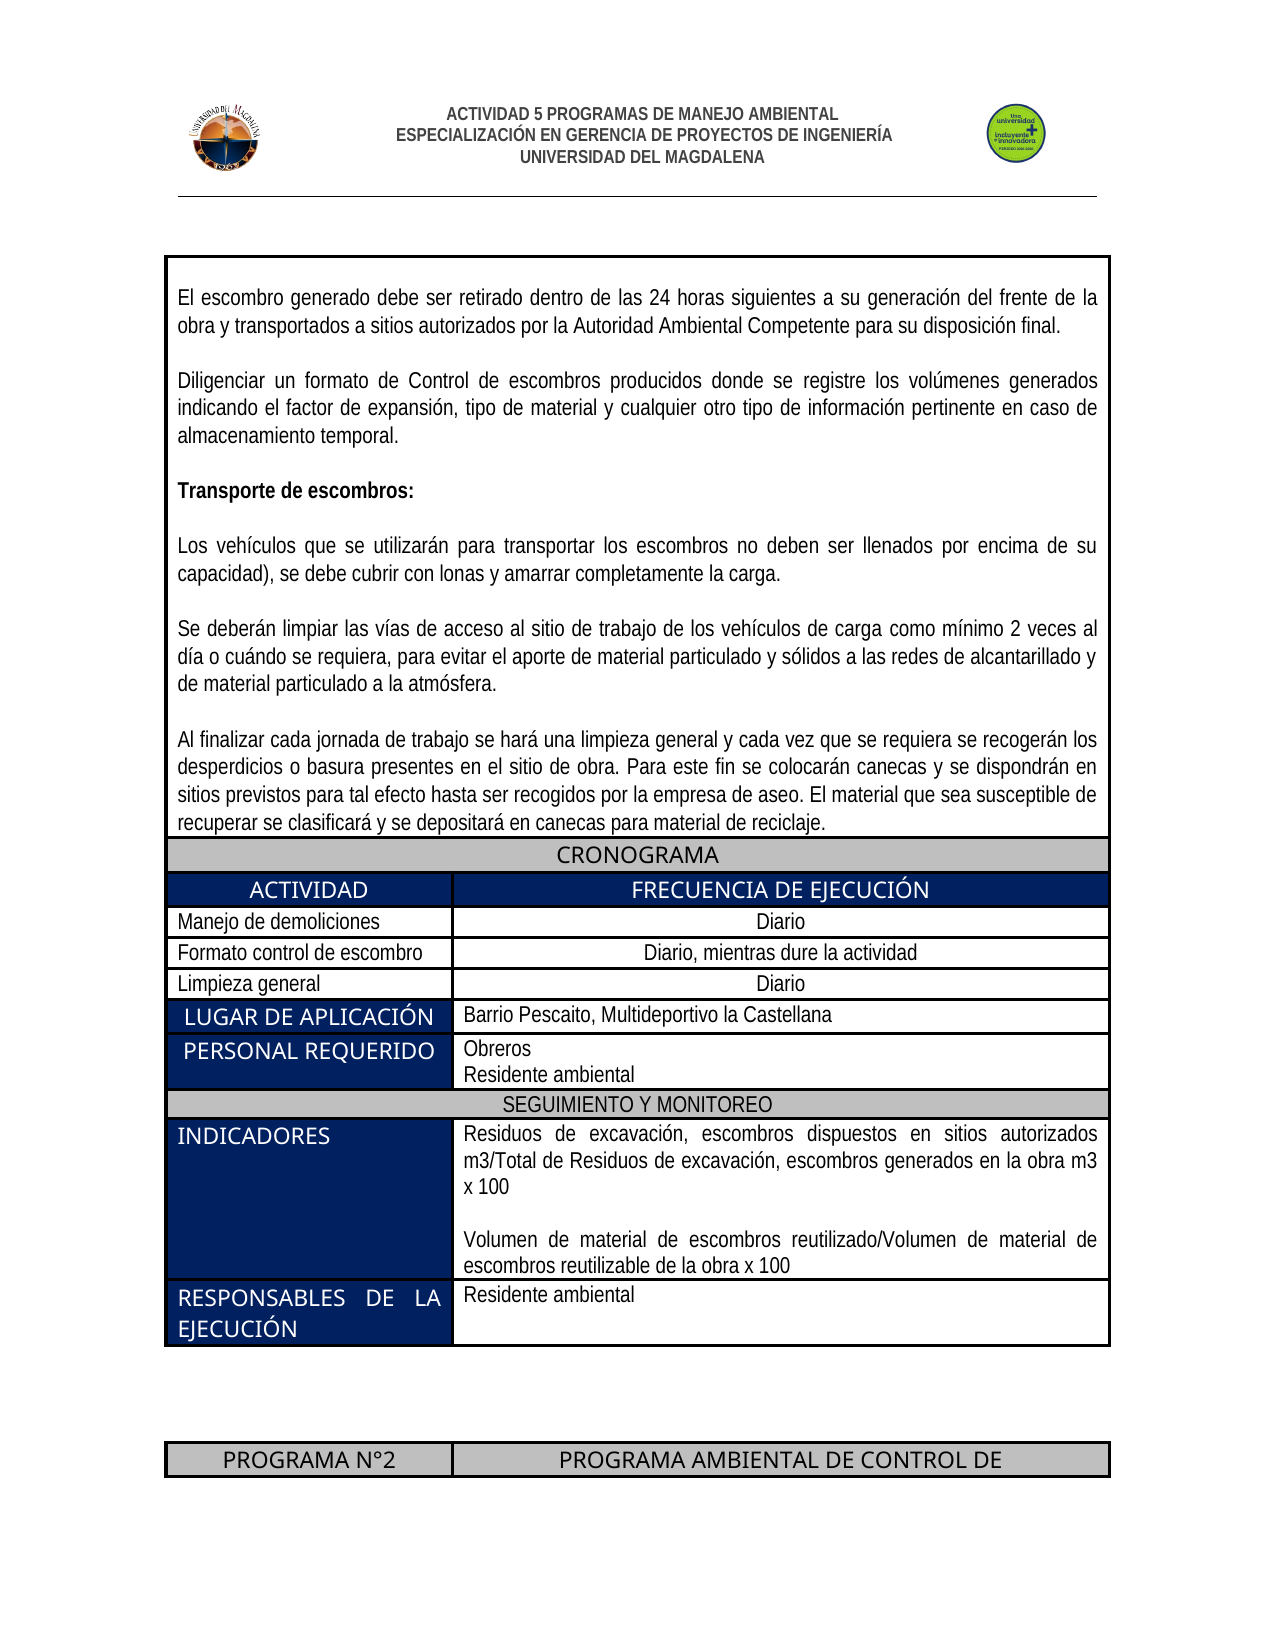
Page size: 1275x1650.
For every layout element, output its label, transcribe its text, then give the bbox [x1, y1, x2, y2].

table_cell PERSONAL REQUERIDO [168, 1035, 451, 1088]
table_cell ACTIVIDAD [168, 874, 451, 905]
table_header PROGRAMA AMBIENTAL DE CONTROL DE CONTAMINACIÓN ATMOSFERICA [454, 1444, 1108, 1475]
table_cell SEGUIMIENTO Y MONITOREO [168, 1091, 1108, 1117]
table_cell Diario, mientras dure la actividad [454, 939, 1108, 967]
table_cell Diario [454, 908, 1108, 936]
table_cell LUGAR DE APLICACIÓN [168, 1001, 451, 1032]
table_header PROGRAMA N°2 [168, 1444, 451, 1475]
table_cell INDICADORES [168, 1120, 451, 1278]
table_cell Manejo de demoliciones [168, 908, 451, 936]
table_cell Limpieza general [168, 970, 451, 997]
picture [188, 102, 263, 172]
table_cell RESPONSABLES DE LA EJECUCIÓN [168, 1281, 451, 1344]
table_cell Formato control de escombro [168, 939, 451, 967]
table_cell Diario [454, 970, 1108, 997]
table_cell Barrio Pescaito, Multideportivo la Castellana [454, 1001, 1108, 1032]
table_cell Obreros Residente ambiental [454, 1035, 1108, 1088]
picture [985, 102, 1047, 164]
table_cell FRECUENCIA DE EJECUCIÓN [454, 874, 1108, 905]
table_cell CRONOGRAMA [168, 839, 1108, 871]
table_cell Residuos de excavación, escombros dispuestos en sitios autorizados m3/Total de Residuos de excavación, escombros generados en la obra m3 x 100 Volumen de material de escombros reutilizado/Volumen de material de escombros reutilizable de la obra x 100 [454, 1120, 1108, 1278]
table_cell Residente ambiental [454, 1281, 1108, 1344]
